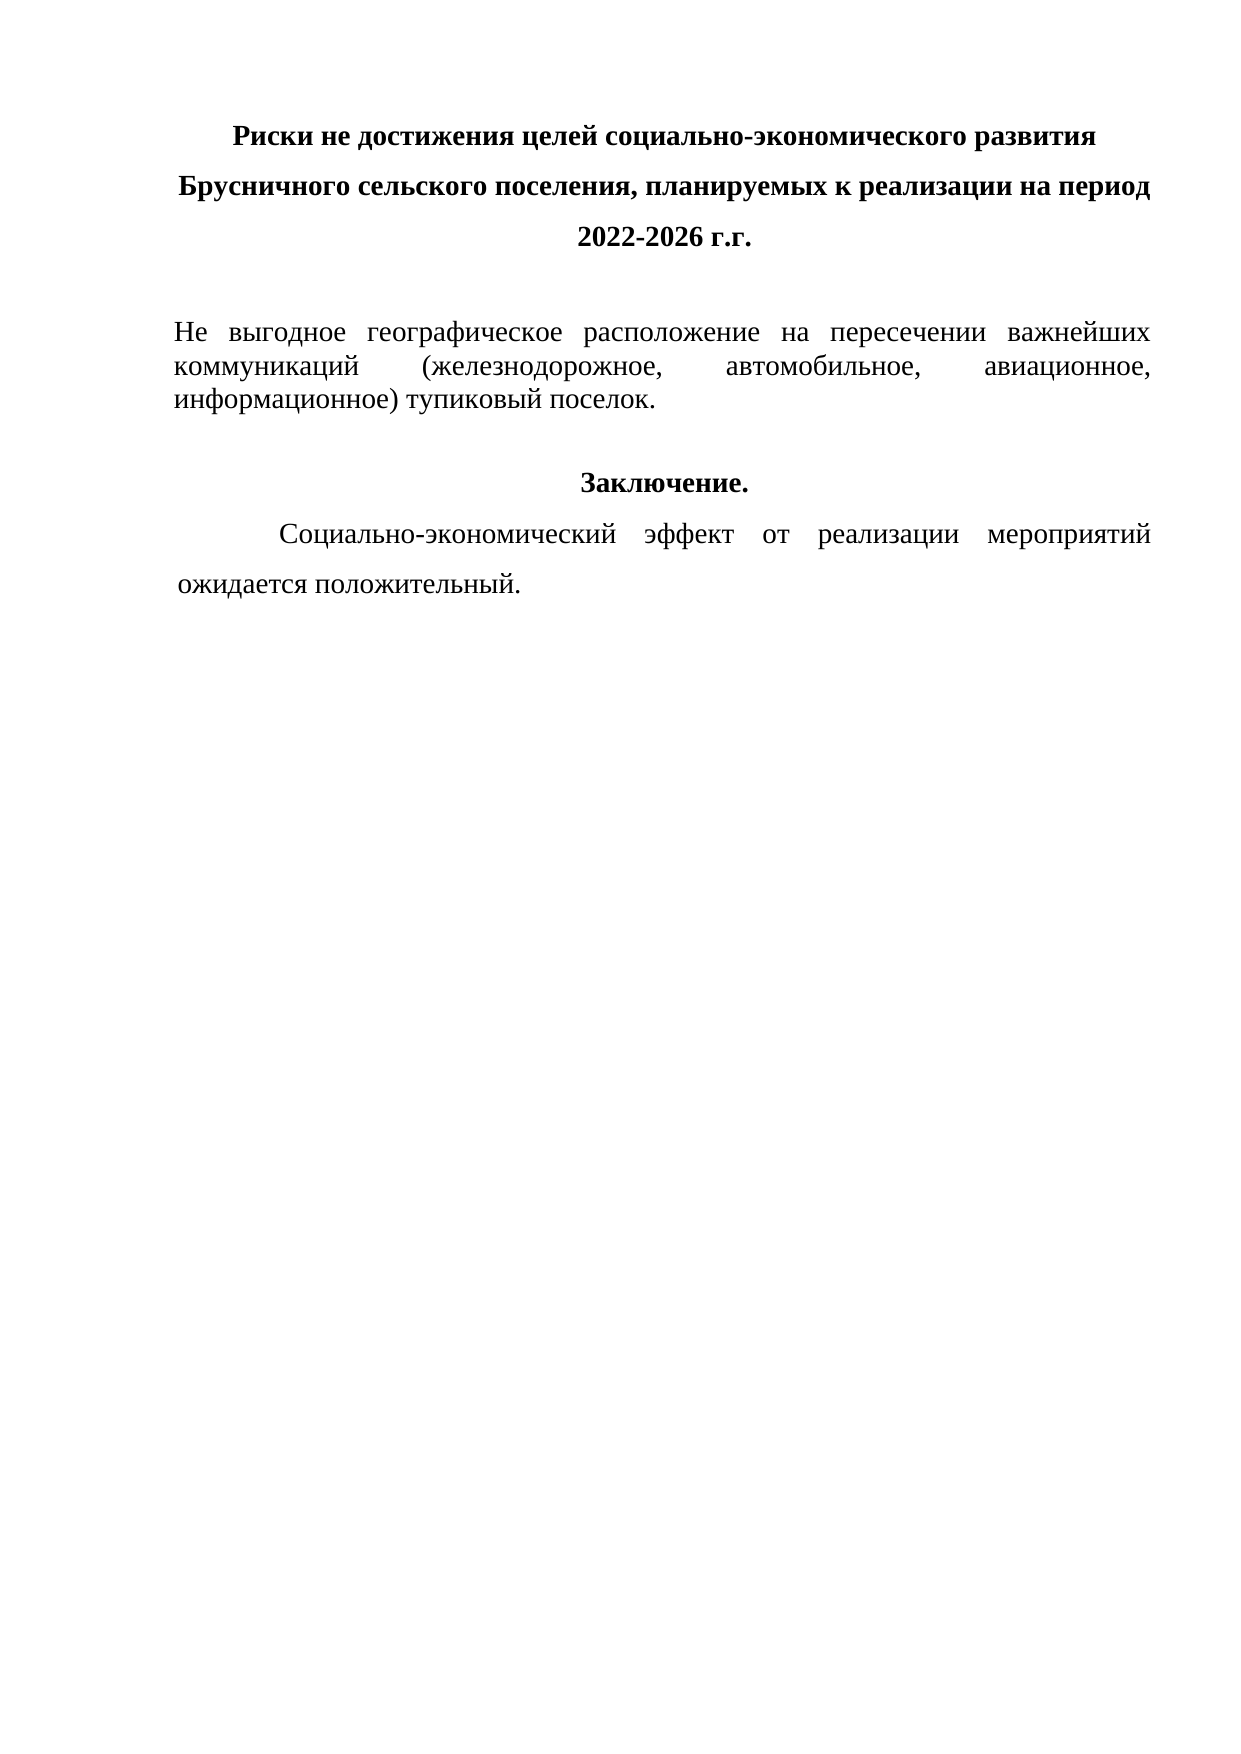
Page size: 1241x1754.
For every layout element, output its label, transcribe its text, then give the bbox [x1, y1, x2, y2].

table_header Не выгодное географическое расположение на пересечении важнейших коммуникаций (железнодорожное, автомобильное, авиационное, информационное) тупиковый поселок. [163, 315, 1163, 415]
text Социально-экономический эффект от реализации мероприятий ожидается положительный. [177, 516, 1152, 600]
text Риски не достижения целей социально-экономического развития Брусничного сельского поселения, планируемых к реализации на период 2022-2026 г.г. [177, 118, 1152, 252]
text Заключение. [177, 466, 1152, 499]
